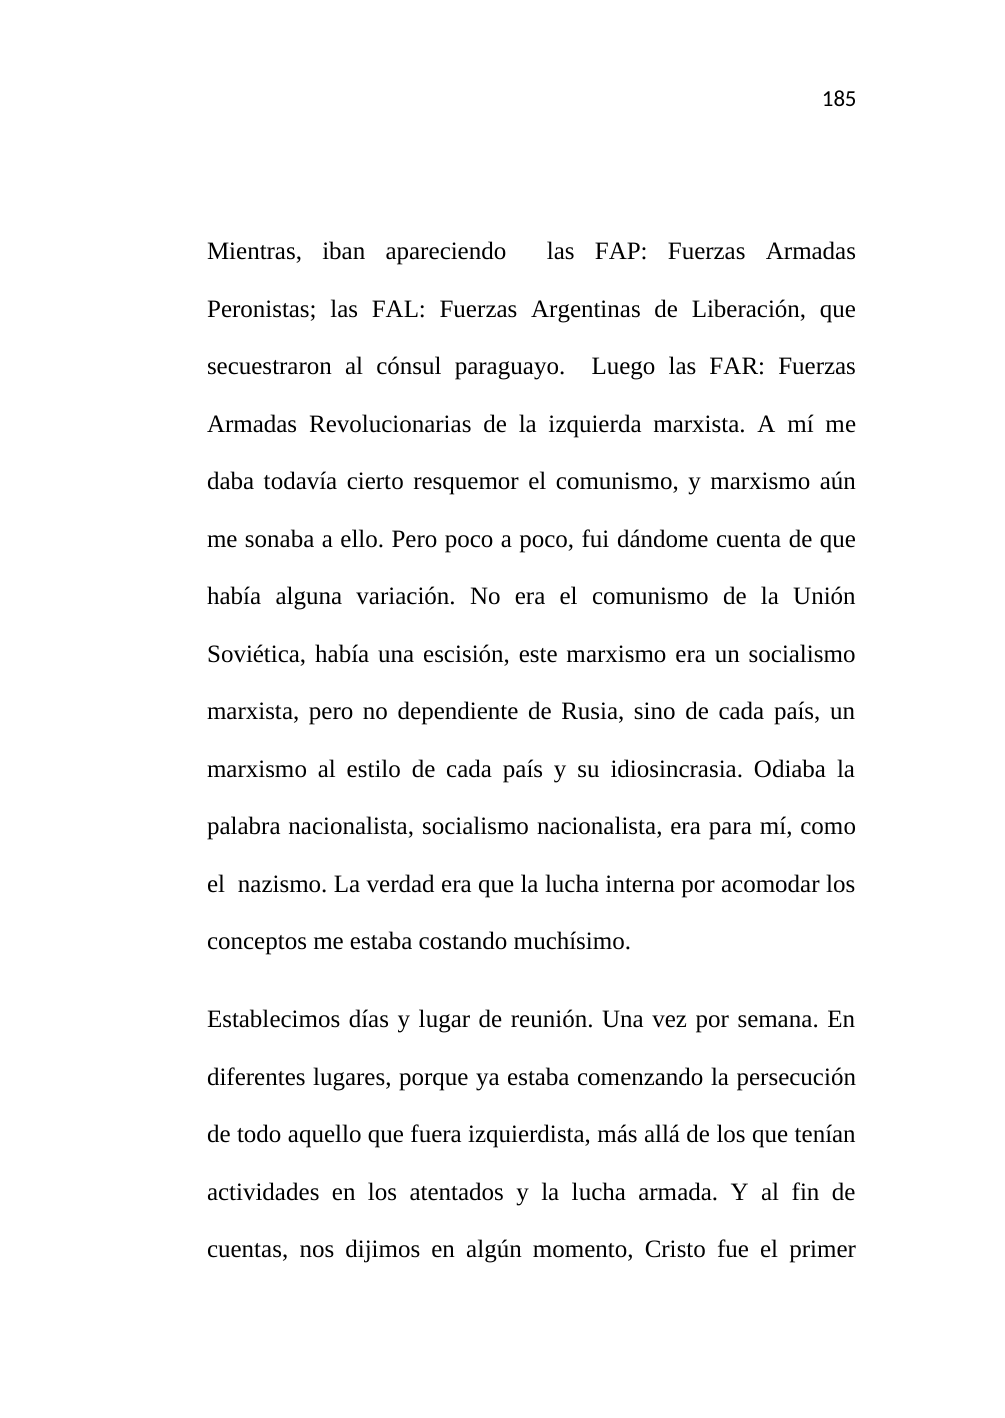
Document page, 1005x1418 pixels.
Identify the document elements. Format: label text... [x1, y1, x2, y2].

text Mientras, iban apareciendo las FAP: Fuerzas Armadas Peronistas; las FAL: Fuerzas Argentinas de Liberación, que secuestraron al cónsul paraguayo. Luego las FAR: Fuerzas Armadas Revolucionarias de la izquierda marxista. A mí me daba todavía cierto resquemor el comunismo, y marxismo aún me sonaba a ello. Pero poco a poco, fui dándome cuenta de que había alguna variación. No era el comunismo de la Unión Soviética, había una escisión, este marxismo era un socialismo marxista, pero no dependiente de Rusia, sino de cada país, un marxismo al estilo de cada país y su idiosincrasia. Odiaba la palabra nacionalista, socialismo nacionalista, era para mí, como el nazismo. La verdad era que la lucha interna por acomodar los conceptos me estaba costando muchísimo. [207, 236, 856, 955]
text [207, 1004, 856, 1263]
